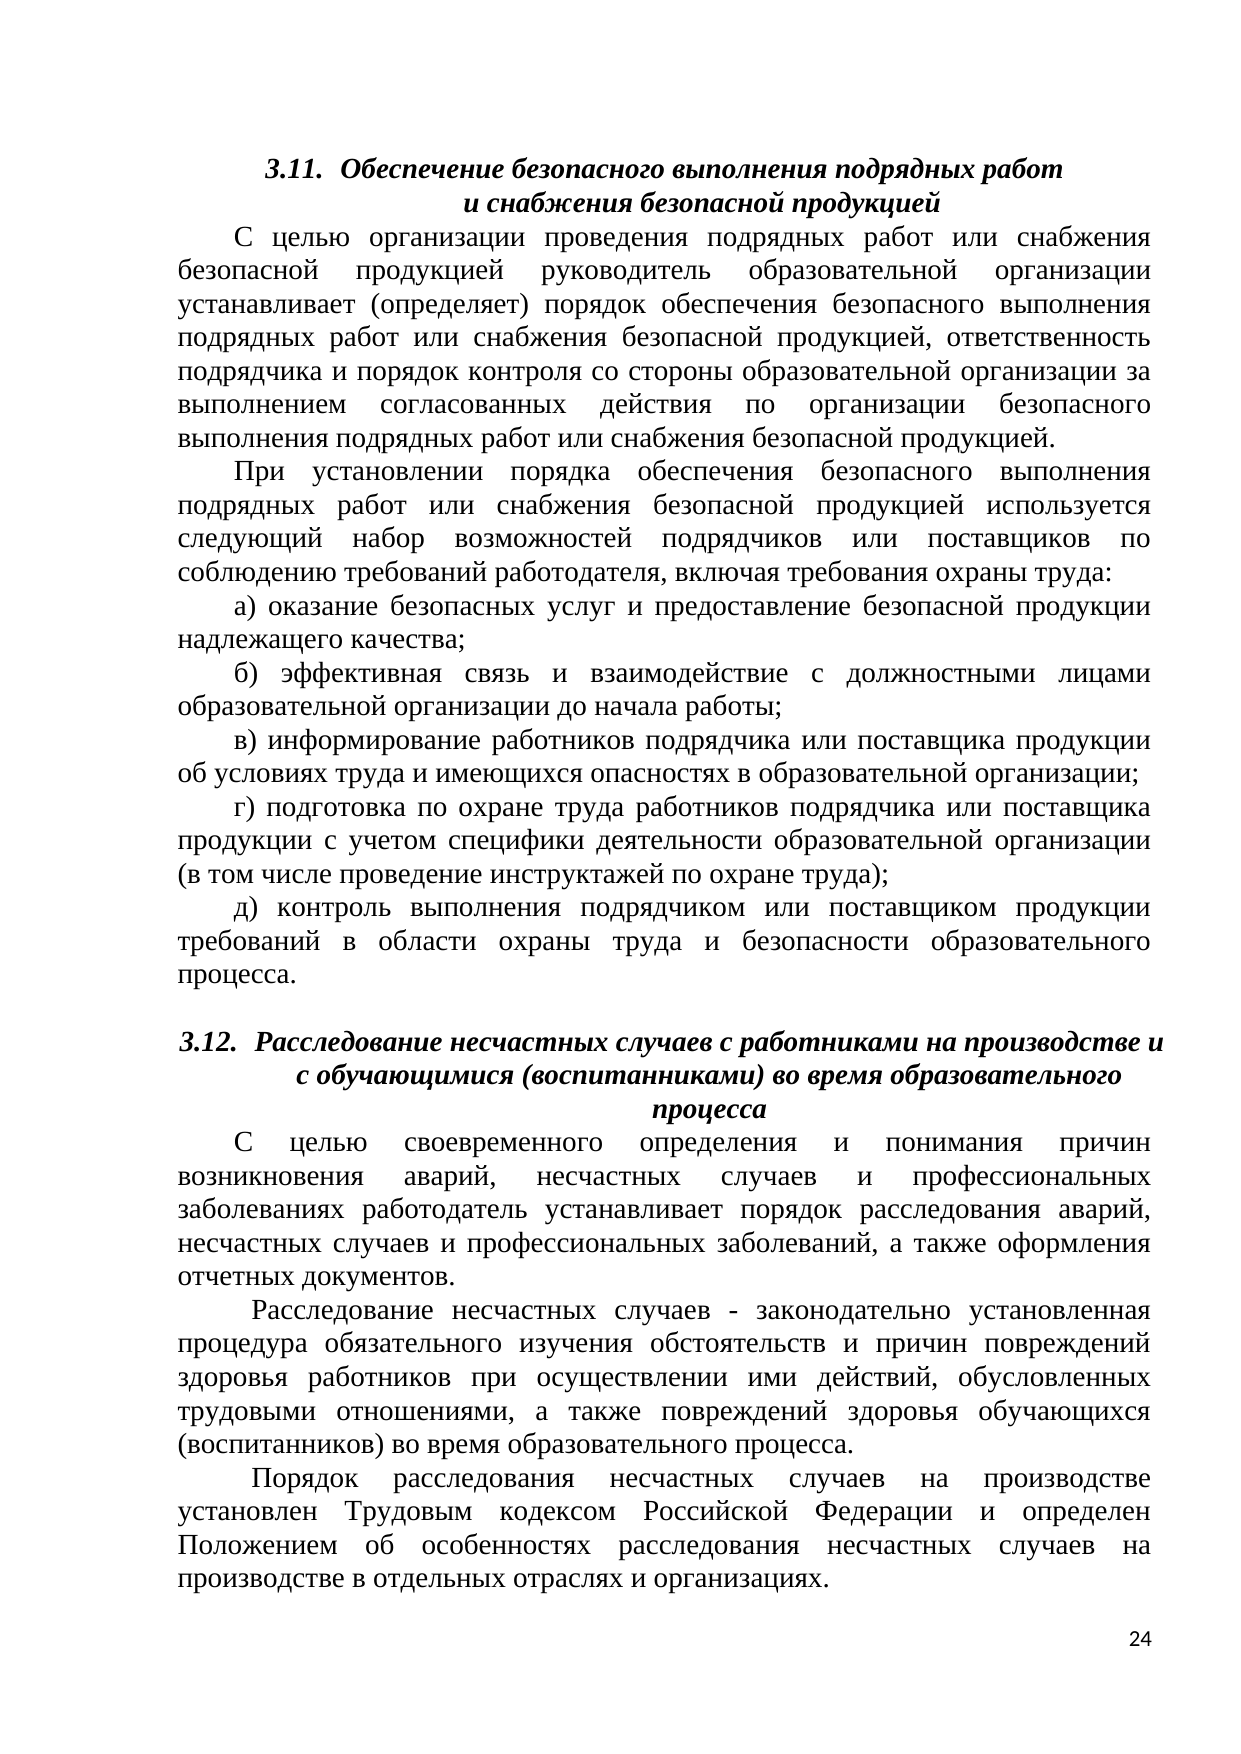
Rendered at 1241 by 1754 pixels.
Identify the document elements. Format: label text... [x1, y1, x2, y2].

list и снабжения безопасной продукцией [252, 185, 1152, 219]
text в) информирование работников подрядчика или поставщика продукции об условиях труда и имеющихся опасностях в образовательной организации; [177, 722, 1152, 789]
text д) контроль выполнения подрядчиком или поставщиком продукции требований в области охраны труда и безопасности образовательного процесса. [177, 889, 1152, 990]
text С целью своевременного определения и понимания причин возникновения аварий, несчастных случаев и профессиональных заболеваниях работодатель устанавливает порядок расследования аварий, несчастных случаев и профессиональных заболеваний, а также оформления отчетных документов. [177, 1124, 1152, 1292]
text С целью организации проведения подрядных работ или снабжения безопасной продукцией руководитель образовательной организации устанавливает (определяет) порядок обеспечения безопасного выполнения подрядных работ или снабжения безопасной продукцией, ответственность подрядчика и порядок контроля со стороны образовательной организации за выполнением согласованных действия по организации безопасного выполнения подрядных работ или снабжения безопасной продукцией. [177, 219, 1152, 453]
list Обеспечение безопасного выполнения подрядных работ [177, 152, 1152, 185]
text Порядок расследования несчастных случаев на производстве установлен Трудовым кодексом Российской Федерации и определен Положением об особенностях расследования несчастных случаев на производстве в отдельных отраслях и организациях. [177, 1460, 1152, 1594]
text а) оказание безопасных услуг и предоставление безопасной продукции надлежащего качества; [177, 588, 1152, 655]
list Расследование несчастных случаев с работниками на производстве и с обучающимися (воспитанниками) во время образовательного процесса [177, 1024, 1167, 1124]
text При установлении порядка обеспечения безопасного выполнения подрядных работ или снабжения безопасной продукцией используется следующий набор возможностей подрядчиков или поставщиков по соблюдению требований работодателя, включая требования охраны труда: [177, 453, 1152, 588]
text г) подготовка по охране труда работников подрядчика или поставщика продукции с учетом специфики деятельности образовательной организации (в том числе проведение инструктажей по охране труда); [177, 789, 1152, 889]
text б) эффективная связь и взаимодействие с должностными лицами образовательной организации до начала работы; [177, 655, 1152, 722]
text Расследование несчастных случаев - законодательно установленная процедура обязательного изучения обстоятельств и причин повреждений здоровья работников при осуществлении ими действий, обусловленных трудовыми отношениями, а также повреждений здоровья обучающихся (воспитанников) во время образовательного процесса. [177, 1292, 1152, 1460]
